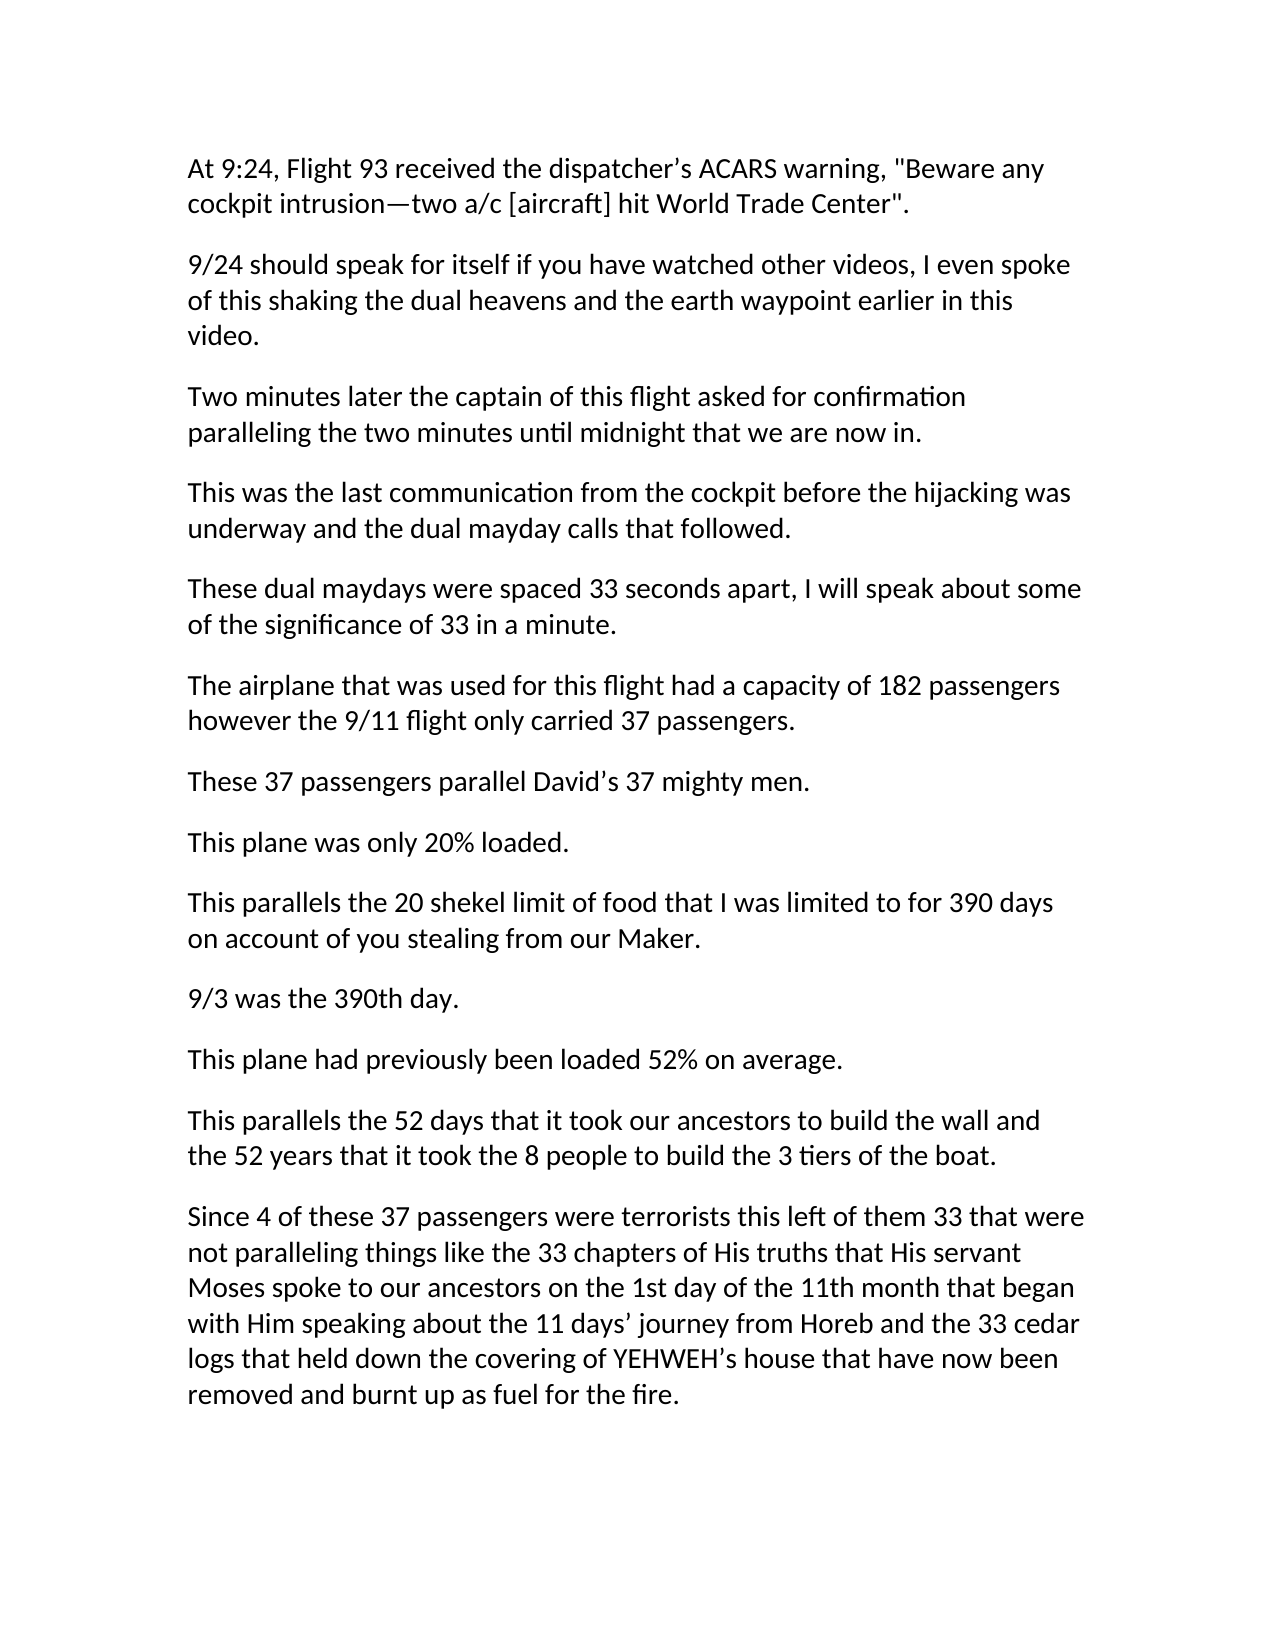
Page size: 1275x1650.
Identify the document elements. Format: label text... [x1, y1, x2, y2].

text This was the last communication from the cockpit before the hijacking was underway and the dual mayday calls that followed. [187, 474, 1087, 546]
text The airplane that was used for this flight had a capacity of 182 passengers however the 9/11 flight only carried 37 passengers. [187, 667, 1087, 738]
text These dual maydays were spaced 33 seconds apart, I will speak about some of the significance of 33 in a minute. [187, 571, 1087, 642]
text This plane was only 20% loaded. [187, 824, 1087, 859]
text Since 4 of these 37 passengers were terrorists this left of them 33 that were not paralleling things like the 33 chapters of His truths that His servant Moses spoke to our ancestors on the 1st day of the 11th month that began with Him speaking about the 11 days’ journey from Horeb and the 33 cedar logs that held down the covering of YEHWEH’s house that have now been removed and burnt up as fuel for the fire. [187, 1198, 1087, 1412]
text This plane had previously been loaded 52% on average. [187, 1041, 1087, 1077]
text These 37 passengers parallel David’s 37 mighty men. [187, 763, 1087, 799]
text 9/3 was the 390th day. [187, 981, 1087, 1016]
text At 9:24, Flight 93 received the dispatcher’s ACARS warning, "Beware any cockpit intrusion—two a/c [aircraft] hit World Trade Center". [187, 150, 1087, 221]
text This parallels the 52 days that it took our ancestors to build the wall and the 52 years that it took the 8 people to build the 3 tiers of the boat. [187, 1102, 1087, 1173]
text Two minutes later the captain of this flight asked for confirmation paralleling the two minutes until midnight that we are now in. [187, 378, 1087, 449]
text This parallels the 20 shekel limit of food that I was limited to for 390 days on account of you stealing from our Maker. [187, 884, 1087, 956]
text 9/24 should speak for itself if you have watched other videos, I even spoke of this shaking the dual heavens and the earth waypoint earlier in this video. [187, 246, 1087, 353]
